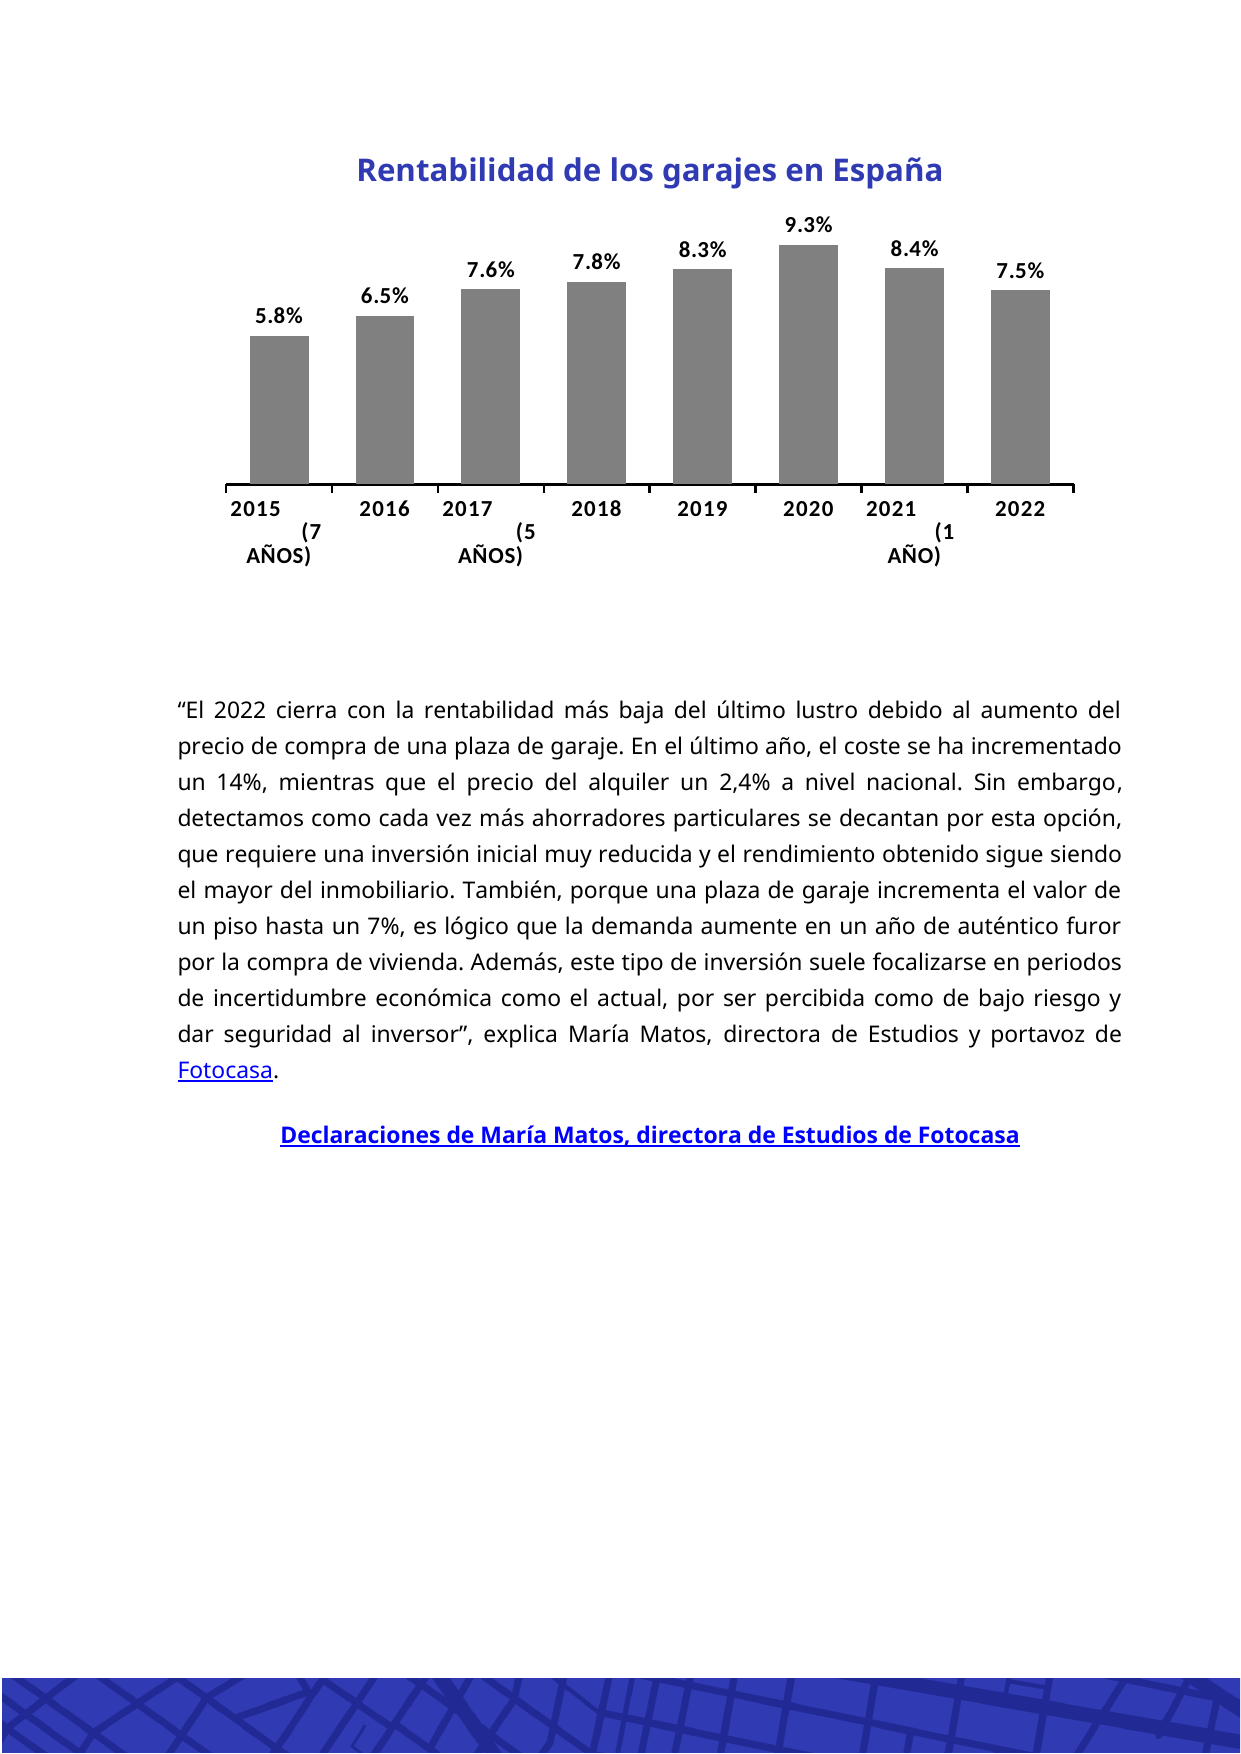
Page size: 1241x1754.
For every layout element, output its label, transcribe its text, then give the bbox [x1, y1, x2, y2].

text Rentabilidad de los garajes en España [177, 148, 1123, 596]
text “El 2022 cierra con la rentabilidad más baja del último lustro debido al aumento del precio de compra de una plaza de garaje. En el último año, el coste se ha incrementado un 14%, mientras que el precio del alquiler un 2,4% a nivel nacional. Sin embargo, detectamos como cada vez más ahorradores particulares se decantan por esta opción, que requiere una inversión inicial muy reducida y el rendimiento obtenido sigue siendo el mayor del inmobiliario. También, porque una plaza de garaje incrementa el valor de un piso hasta un 7%, es lógico que la demanda aumente en un año de auténtico furor por la compra de vivienda. Además, este tipo de inversión suele focalizarse en periodos de incertidumbre económica como el actual, por ser percibida como de bajo riesgo y dar seguridad al inversor”, explica María Matos, directora de Estudios y portavoz de Fotocasa. [177, 694, 1123, 1085]
text Declaraciones de María Matos, directora de Estudios de Fotocasa [177, 1119, 1123, 1150]
picture [2, 1678, 1241, 1753]
